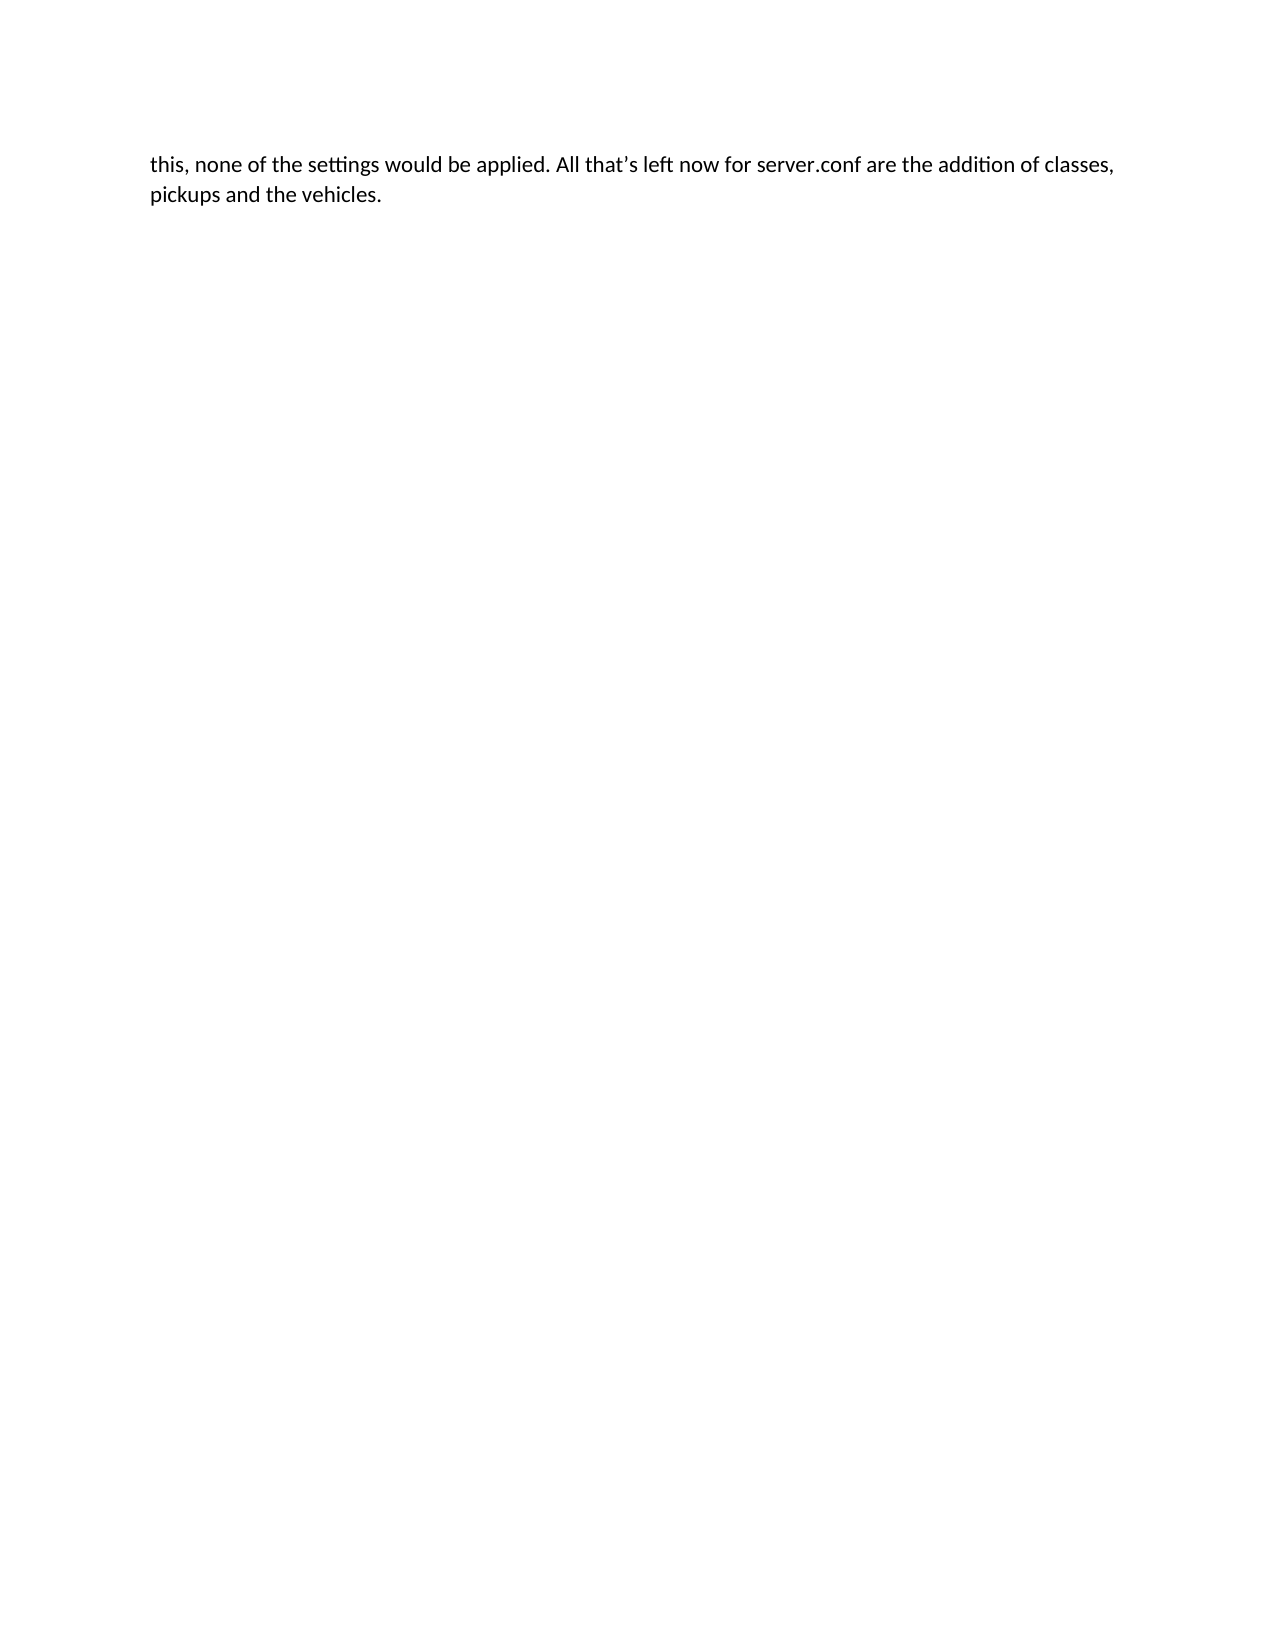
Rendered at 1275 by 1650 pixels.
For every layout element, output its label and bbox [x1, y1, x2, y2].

text [150, 150, 1125, 208]
